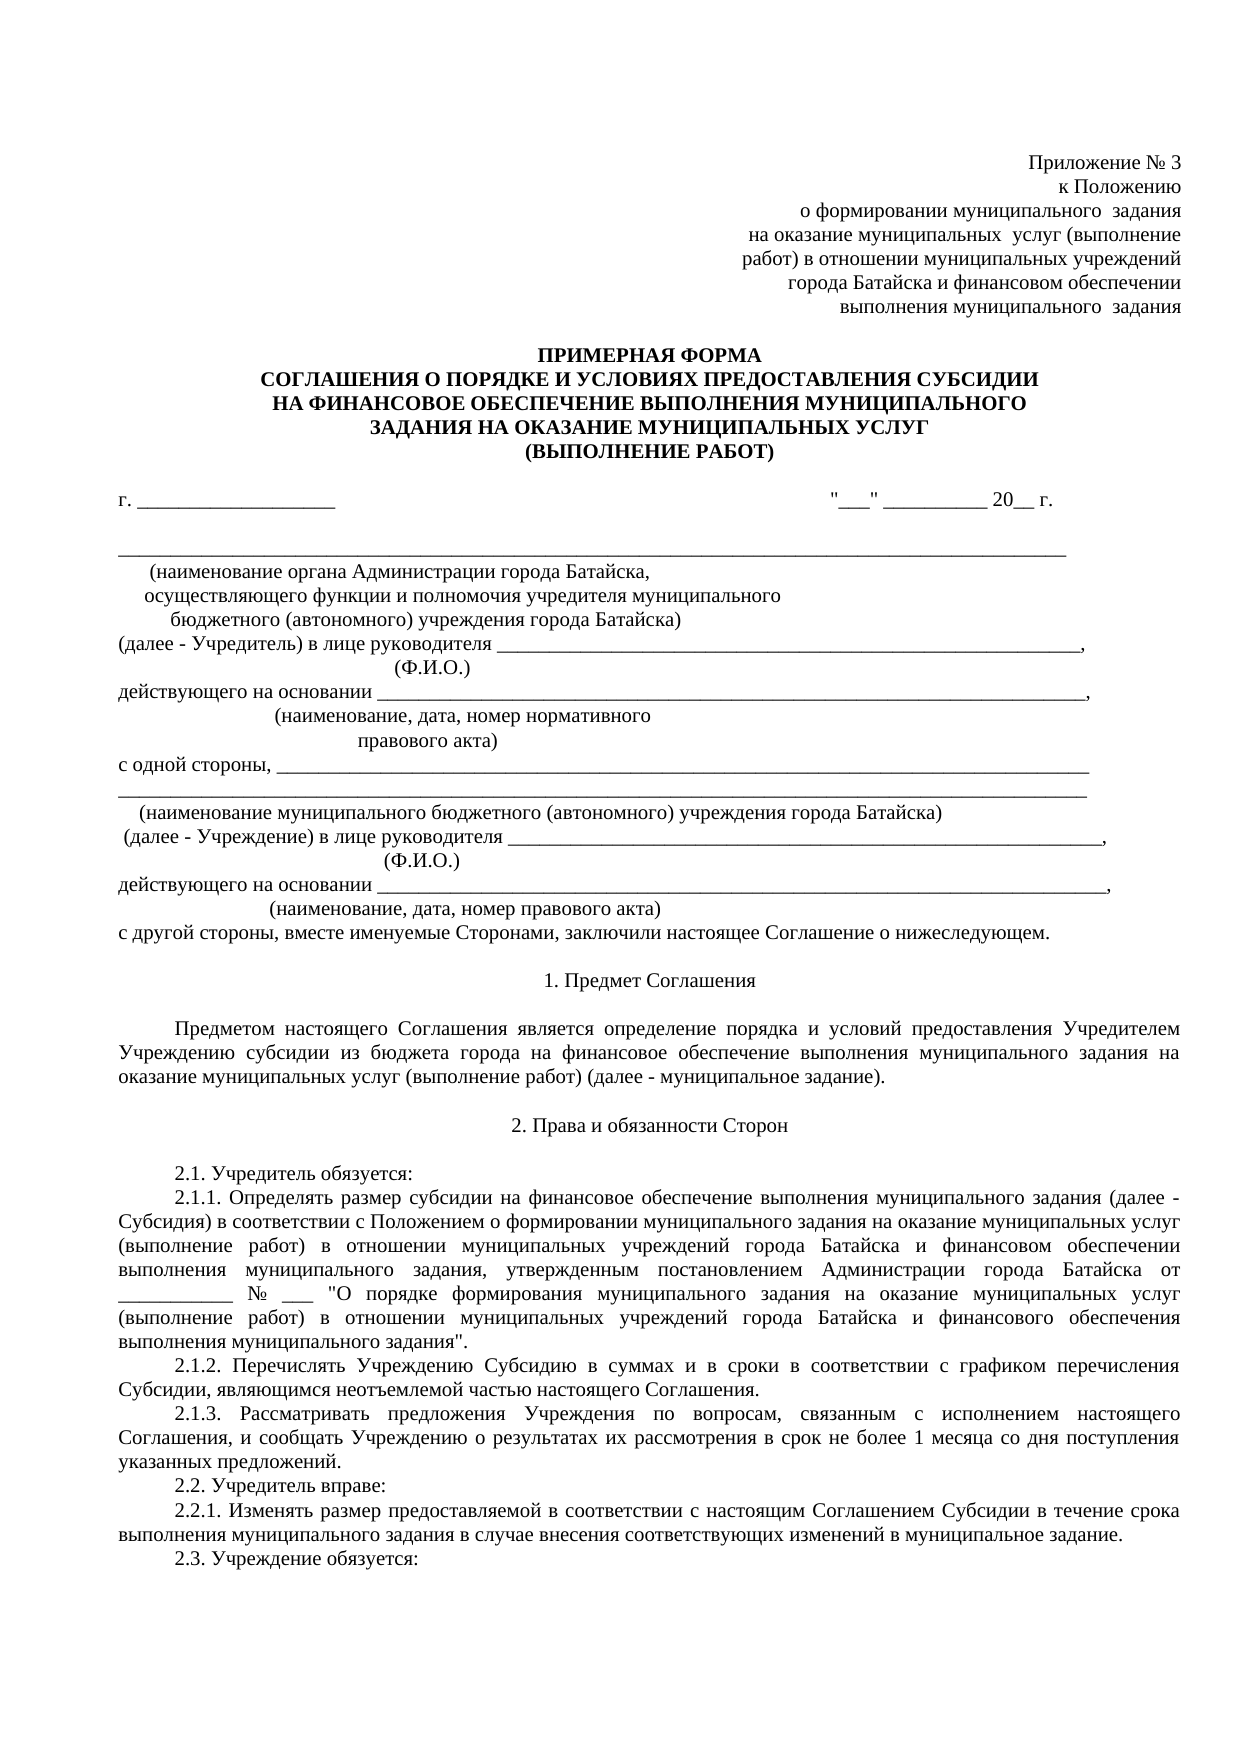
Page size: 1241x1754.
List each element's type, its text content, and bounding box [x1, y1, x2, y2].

text 2. Права и обязанности Сторон [118, 1112, 1181, 1137]
text (далее - Учредитель) в лице руководителя ________________________________________________________, [118, 631, 1181, 655]
text (Ф.И.О.) [118, 848, 1181, 872]
text с одной стороны, ______________________________________________________________________________ [118, 752, 1181, 776]
title ПРИМЕРНАЯ ФОРМА [118, 342, 1181, 367]
title СОГЛАШЕНИЯ О ПОРЯДКЕ И УСЛОВИЯХ ПРЕДОСТАВЛЕНИЯ СУБСИДИИ [118, 367, 1181, 391]
text 2.2.1. Изменять размер предоставляемой в соответствии с настоящим Соглашением Субсидии в течение срока выполнения муниципального задания в случае внесения соответствующих изменений в муниципальное задание. [118, 1497, 1181, 1546]
text о формировании муниципального задания [118, 198, 1181, 222]
text бюджетного (автономного) учреждения города Батайска) [118, 607, 1181, 631]
text (наименование, дата, номер нормативного [118, 703, 1181, 727]
text (наименование органа Администрации города Батайска, [118, 559, 1181, 583]
text _____________________________________________________________________________________________ [118, 776, 1181, 800]
text (далее - Учреждение) в лице руководителя _________________________________________________________, [118, 824, 1181, 848]
text Предметом настоящего Соглашения является определение порядка и условий предоставления Учредителем Учреждению субсидии из бюджета города на финансовое обеспечение выполнения муниципального задания на оказание муниципальных услуг (выполнение работ) (далее - муниципальное задание). [118, 1016, 1181, 1088]
text действующего на основании ______________________________________________________________________, [118, 872, 1181, 896]
text правового акта) [118, 727, 1181, 752]
text с другой стороны, вместе именуемые Сторонами, заключили настоящее Соглашение о нижеследующем. [118, 920, 1181, 944]
text на оказание муниципальных услуг (выполнение [118, 222, 1181, 246]
text ___________________________________________________________________________________________ [118, 535, 1181, 559]
text (наименование муниципального бюджетного (автономного) учреждения города Батайска) [118, 800, 1181, 824]
text выполнения муниципального задания [118, 294, 1181, 318]
text 2.1.2. Перечислять Учреждению Субсидию в суммах и в сроки в соответствии с графиком перечисления Субсидии, являющимся неотъемлемой частью настоящего Соглашения. [118, 1353, 1181, 1401]
text 2.2. Учредитель вправе: [118, 1473, 1181, 1497]
text 1. Предмет Соглашения [118, 968, 1181, 992]
title ЗАДАНИЯ НА ОКАЗАНИЕ МУНИЦИПАЛЬНЫХ УСЛУГ [118, 415, 1181, 439]
text (Ф.И.О.) [118, 655, 1181, 679]
title (ВЫПОЛНЕНИЕ РАБОТ) [118, 439, 1181, 463]
text 2.3. Учреждение обязуется: [118, 1546, 1181, 1570]
text осуществляющего функции и полномочия учредителя муниципального [118, 583, 1181, 607]
title НА ФИНАНСОВОЕ ОБЕСПЕЧЕНИЕ ВЫПОЛНЕНИЯ МУНИЦИПАЛЬНОГО [118, 391, 1181, 415]
text Приложение № 3 [118, 150, 1181, 174]
text действующего на основании ____________________________________________________________________, [118, 679, 1181, 703]
text работ) в отношении муниципальных учреждений [118, 246, 1181, 270]
text к Положению [118, 174, 1181, 198]
text 2.1. Учредитель обязуется: [118, 1161, 1181, 1185]
text 2.1.3. Рассматривать предложения Учреждения по вопросам, связанным с исполнением настоящего Соглашения, и сообщать Учреждению о результатах их рассмотрения в срок не более 1 месяца со дня поступления указанных предложений. [118, 1401, 1181, 1473]
text 2.1.1. Определять размер субсидии на финансовое обеспечение выполнения муниципального задания (далее - Субсидия) в соответствии с Положением о формировании муниципального задания на оказание муниципальных услуг (выполнение работ) в отношении муниципальных учреждений города Батайска и финансовом обеспечении выполнения муниципального задания, утвержденным постановлением Администрации города Батайска от ___________ № ___ "О порядке формирования муниципального задания на оказание муниципальных услуг (выполнение работ) в отношении муниципальных учреждений города Батайска и финансового обеспечения выполнения муниципального задания". [118, 1185, 1181, 1353]
text г. ___________________ "___" __________ 20__ г. [118, 487, 1181, 511]
text города Батайска и финансовом обеспечении [118, 270, 1181, 294]
text (наименование, дата, номер правового акта) [118, 896, 1181, 920]
